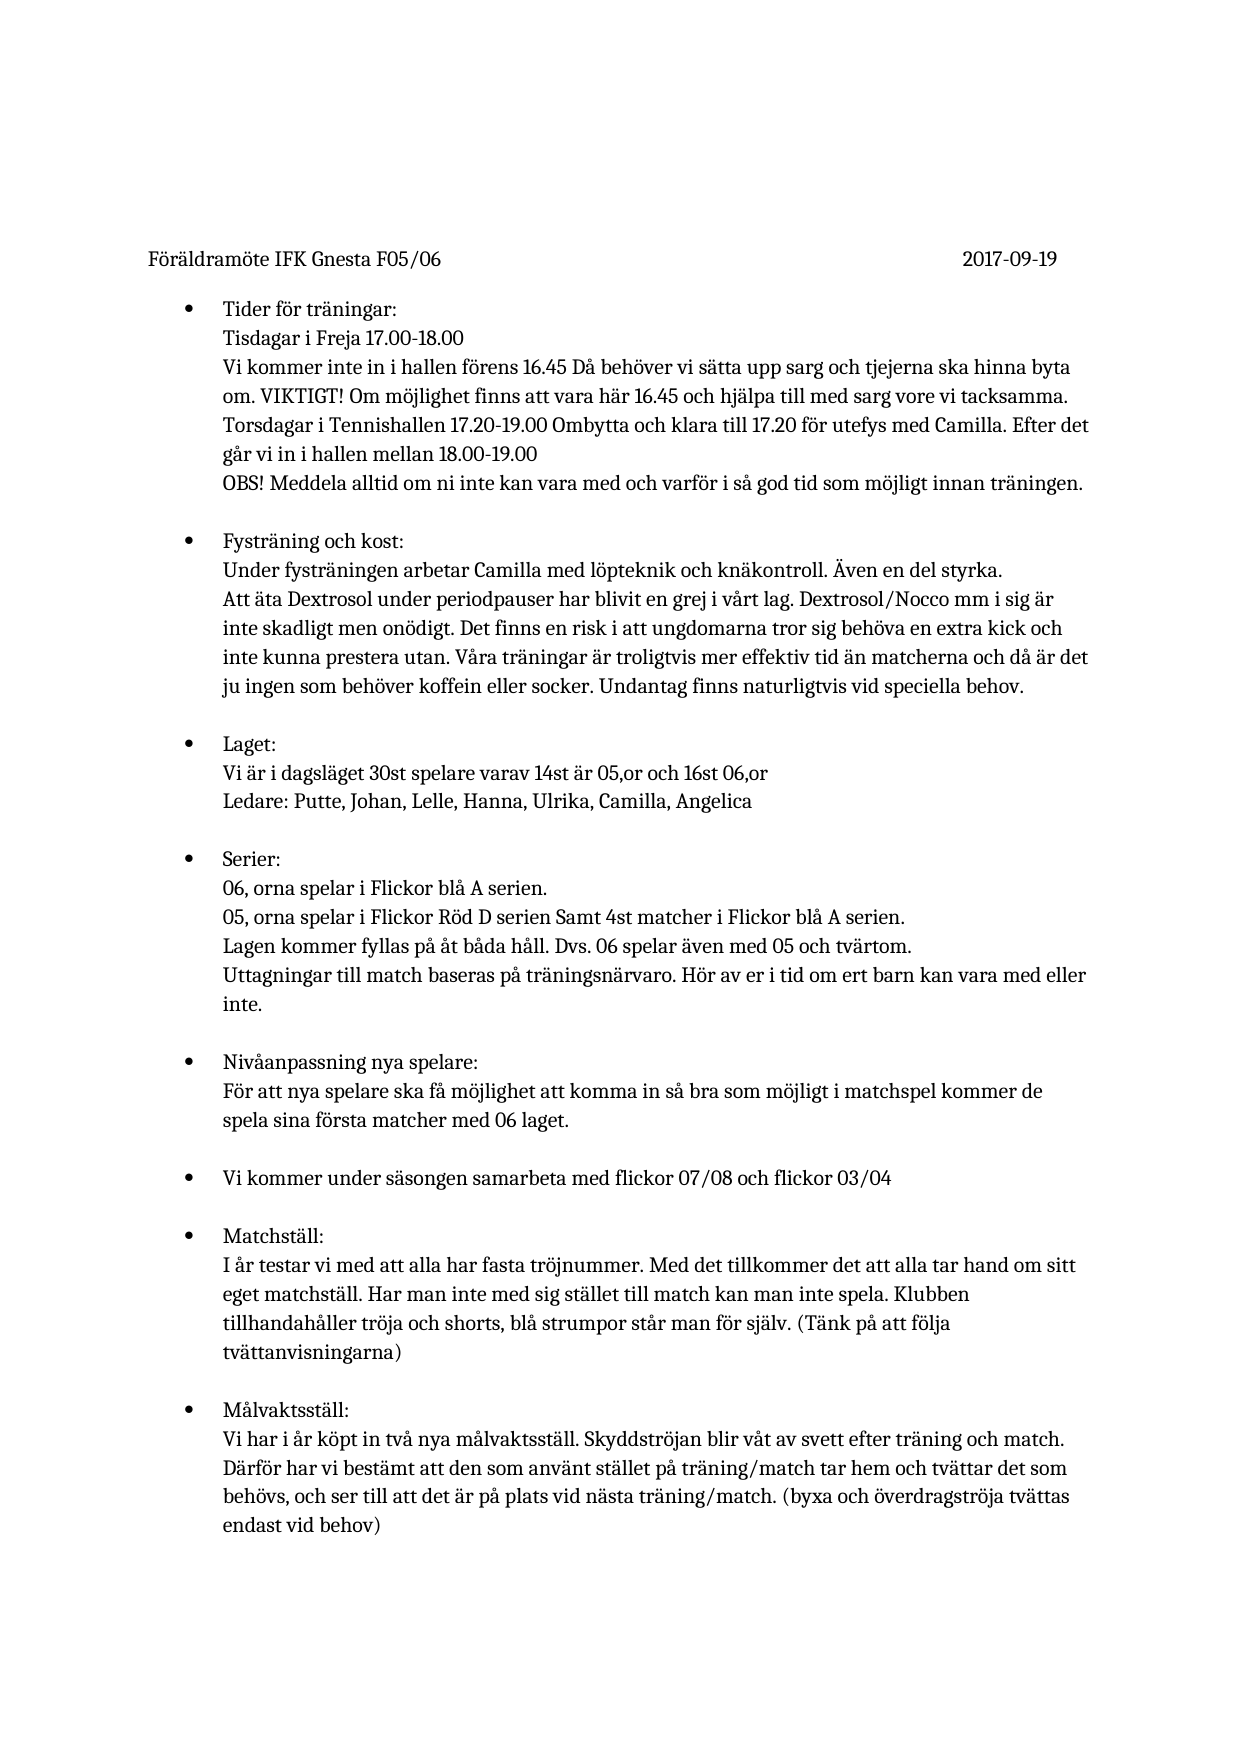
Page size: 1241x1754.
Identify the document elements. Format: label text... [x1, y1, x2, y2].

list I år testar vi med att alla har fasta tröjnummer. Med det tillkommer det att alla tar hand om sitt eget matchställ. Har man inte med sig stället till match kan man inte spela. Klubben tillhandahåller tröja och shorts, blå strumpor står man för själv. (Tänk på att följa tvättanvisningarna) [223, 1253, 1093, 1365]
list 05, orna spelar i Flickor Röd D serien Samt 4st matcher i Flickor blå A serien. [223, 905, 1093, 930]
list Tider för träningar: [185, 297, 1093, 322]
list Lagen kommer fyllas på åt båda håll. Dvs. 06 spelar även med 05 och tvärtom. [223, 934, 1093, 959]
list Nivåanpassning nya spelare: [185, 1050, 1093, 1075]
list Matchställ: [185, 1224, 1093, 1249]
list Vi är i dagsläget 30st spelare varav 14st är 05,or och 16st 06,or [223, 760, 1093, 786]
list Vi kommer inte in i hallen förens 16.45 Då behöver vi sätta upp sarg och tjejerna ska hinna byta om. VIKTIGT! Om möjlighet finns att vara här 16.45 och hjälpa till med sarg vore vi tacksamma. [223, 355, 1093, 409]
list Laget: [185, 731, 1093, 757]
list Vi kommer under säsongen samarbeta med flickor 07/08 och flickor 03/04 [185, 1166, 1093, 1191]
list OBS! Meddela alltid om ni inte kan vara med och varför i så god tid som möjligt innan träningen. [223, 471, 1093, 496]
list Att äta Dextrosol under periodpauser har blivit en grej i vårt lag. Dextrosol/Nocco mm i sig är inte skadligt men onödigt. Det finns en risk i att ungdomarna tror sig behöva en extra kick och inte kunna prestera utan. Våra träningar är troligtvis mer effektiv tid än matcherna och då är det ju ingen som behöver koffein eller socker. Undantag finns naturligtvis vid speciella behov. [223, 587, 1093, 699]
list Fysträning och kost: [185, 529, 1093, 554]
list Under fysträningen arbetar Camilla med löpteknik och knäkontroll. Även en del styrka. [223, 558, 1093, 583]
list Vi har i år köpt in två nya målvaktsställ. Skyddströjan blir våt av svett efter träning och match. Därför har vi bestämt att den som använt stället på träning/match tar hem och tvättar det som behövs, och ser till att det är på plats vid nästa träning/match. (byxa och överdragströja tvättas endast vid behov) [223, 1426, 1093, 1571]
text Föräldramöte IFK Gnesta F05/06 2017-09-19 [148, 247, 1093, 272]
list 06, orna spelar i Flickor blå A serien. [223, 876, 1093, 901]
list Serier: [185, 847, 1093, 872]
list Torsdagar i Tennishallen 17.20-19.00 Ombytta och klara till 17.20 för utefys med Camilla. Efter det går vi in i hallen mellan 18.00-19.00 [223, 413, 1093, 467]
list Målvaktsställ: [185, 1397, 1093, 1423]
list Ledare: Putte, Johan, Lelle, Hanna, Ulrika, Camilla, Angelica [223, 789, 1093, 814]
list För att nya spelare ska få möjlighet att komma in så bra som möjligt i matchspel kommer de spela sina första matcher med 06 laget. [223, 1079, 1093, 1133]
list Tisdagar i Freja 17.00-18.00 [223, 326, 1093, 351]
list Uttagningar till match baseras på träningsnärvaro. Hör av er i tid om ert barn kan vara med eller inte. [223, 963, 1093, 1017]
